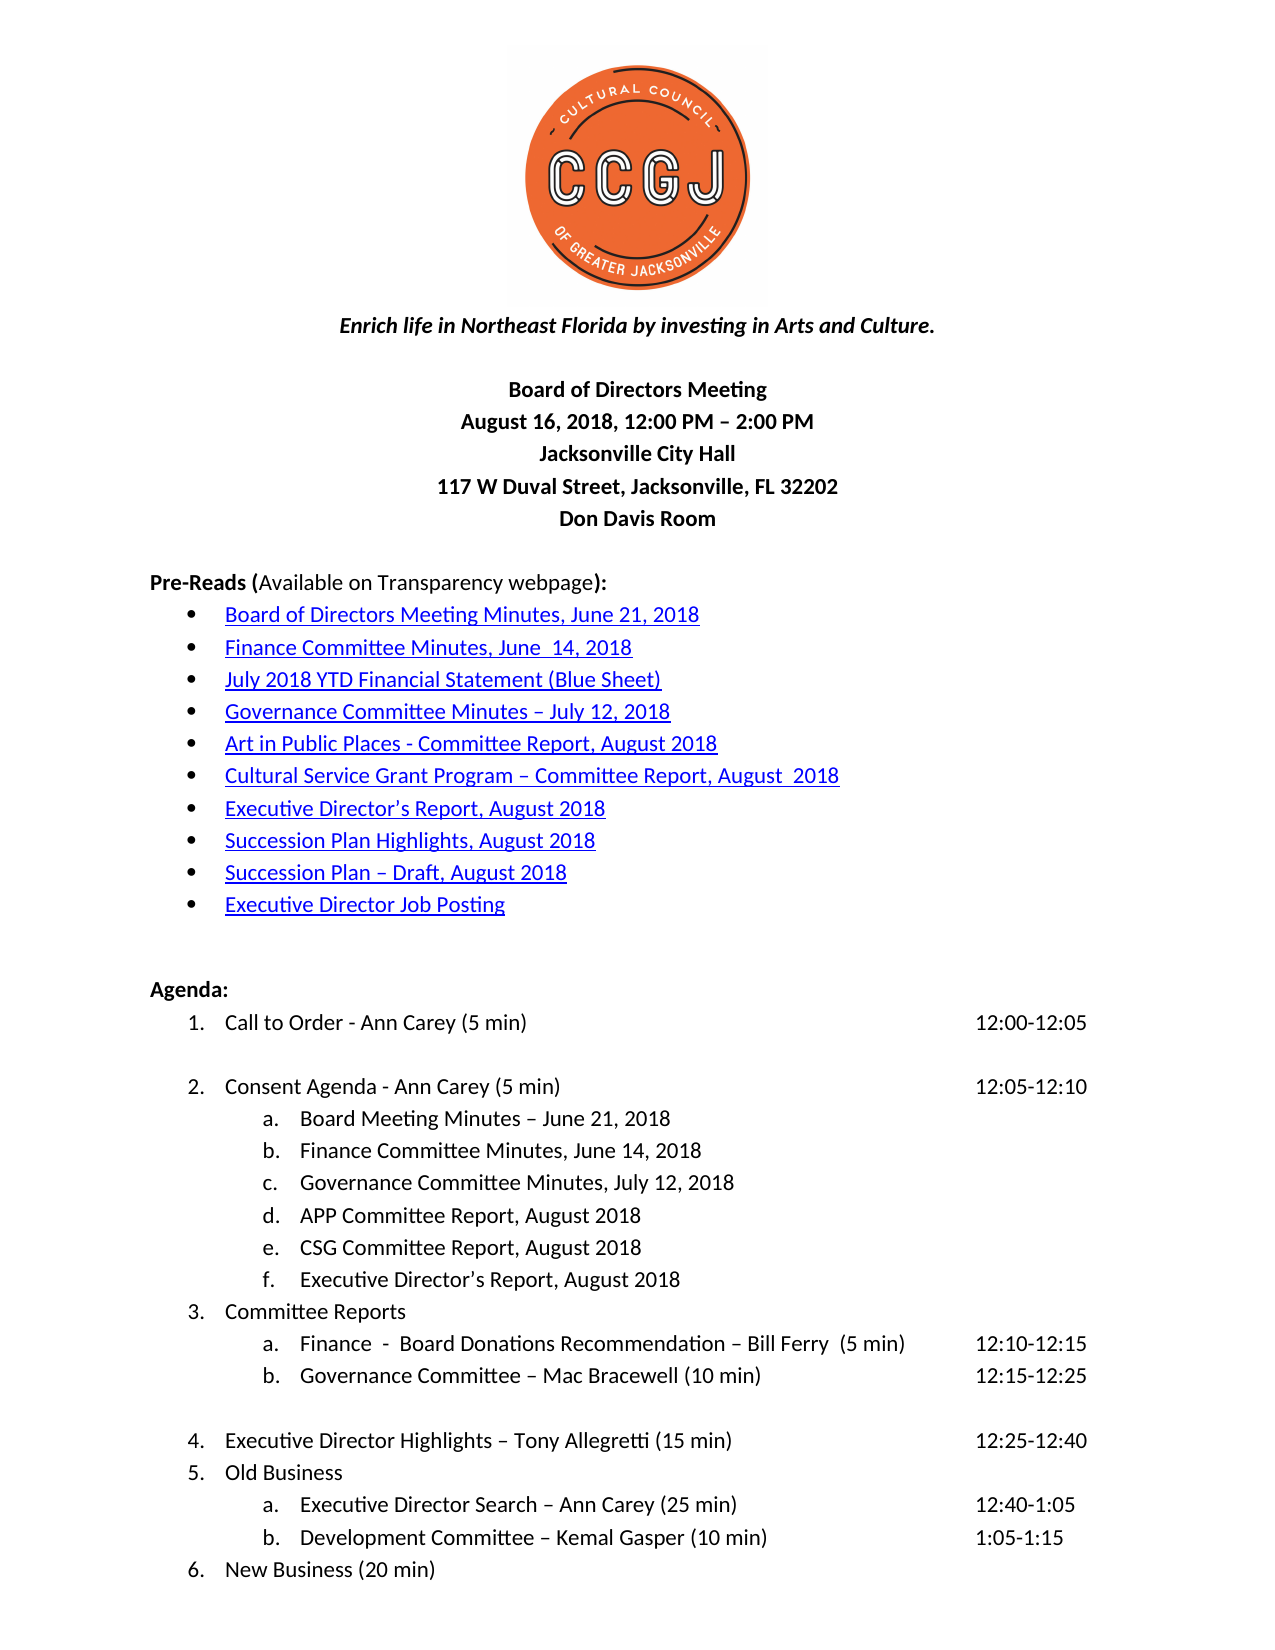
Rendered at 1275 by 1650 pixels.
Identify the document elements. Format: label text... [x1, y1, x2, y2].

text Agenda: [150, 975, 1125, 1003]
list Executive Director’s Report, August 2018 [262, 1265, 1125, 1293]
list Cultural Service Grant Program – Committee Report, August 2018 [187, 761, 1125, 789]
text Don Davis Room [150, 504, 1125, 532]
list Finance - Board Donations Recommendation – Bill Ferry (5 min) 12:10-12:15 [262, 1329, 1125, 1357]
text Board of Directors Meeting [150, 375, 1125, 403]
text August 16, 2018, 12:00 PM – 2:00 PM [150, 407, 1125, 435]
list July 2018 YTD Financial Statement (Blue Sheet) [187, 665, 1125, 693]
list Governance Committee – Mac Bracewell (10 min) 12:15-12:25 [262, 1362, 1125, 1422]
list APP Committee Report, August 2018 [262, 1201, 1125, 1229]
text Pre-Reads (Available on Transparency webpage): [150, 568, 1125, 596]
list Development Committee – Kemal Gasper (10 min) 1:05-1:15 [262, 1523, 1125, 1551]
list Executive Director Highlights – Tony Allegretti (15 min) 12:25-12:40 [187, 1426, 1125, 1454]
list Old Business [187, 1458, 1125, 1486]
list Finance Committee Minutes, June 14, 2018 [262, 1136, 1125, 1164]
text Jacksonville City Hall [150, 439, 1125, 468]
text 117 W Duval Street, Jacksonville, FL 32202 [150, 472, 1125, 500]
list Finance Committee Minutes, June 14, 2018 [187, 633, 1125, 661]
list Succession Plan – Draft, August 2018 [187, 858, 1125, 886]
text Enrich life in Northeast Florida by investing in Arts and Culture. [150, 311, 1125, 339]
picture [506, 45, 769, 307]
list New Business (20 min) [187, 1555, 1125, 1583]
list Board Meeting Minutes – June 21, 2018 [262, 1104, 1125, 1132]
list Executive Director’s Report, August 2018 [187, 794, 1125, 822]
list CSG Committee Report, August 2018 [262, 1233, 1125, 1261]
list Committee Reports [187, 1297, 1125, 1325]
list Art in Public Places - Committee Report, August 2018 [187, 729, 1125, 757]
list Board of Directors Meeting Minutes, June 21, 2018 [187, 601, 1125, 628]
list Succession Plan Highlights, August 2018 [187, 826, 1125, 854]
list Consent Agenda - Ann Carey (5 min) 12:05-12:10 [187, 1072, 1125, 1100]
list Governance Committee Minutes – July 12, 2018 [187, 697, 1125, 725]
list Call to Order - Ann Carey (5 min) 12:00-12:05 [187, 1008, 1125, 1068]
list Executive Director Search – Ann Carey (25 min) 12:40-1:05 [262, 1490, 1125, 1518]
list Executive Director Job Posting [187, 890, 1125, 918]
list Governance Committee Minutes, July 12, 2018 [262, 1168, 1125, 1197]
